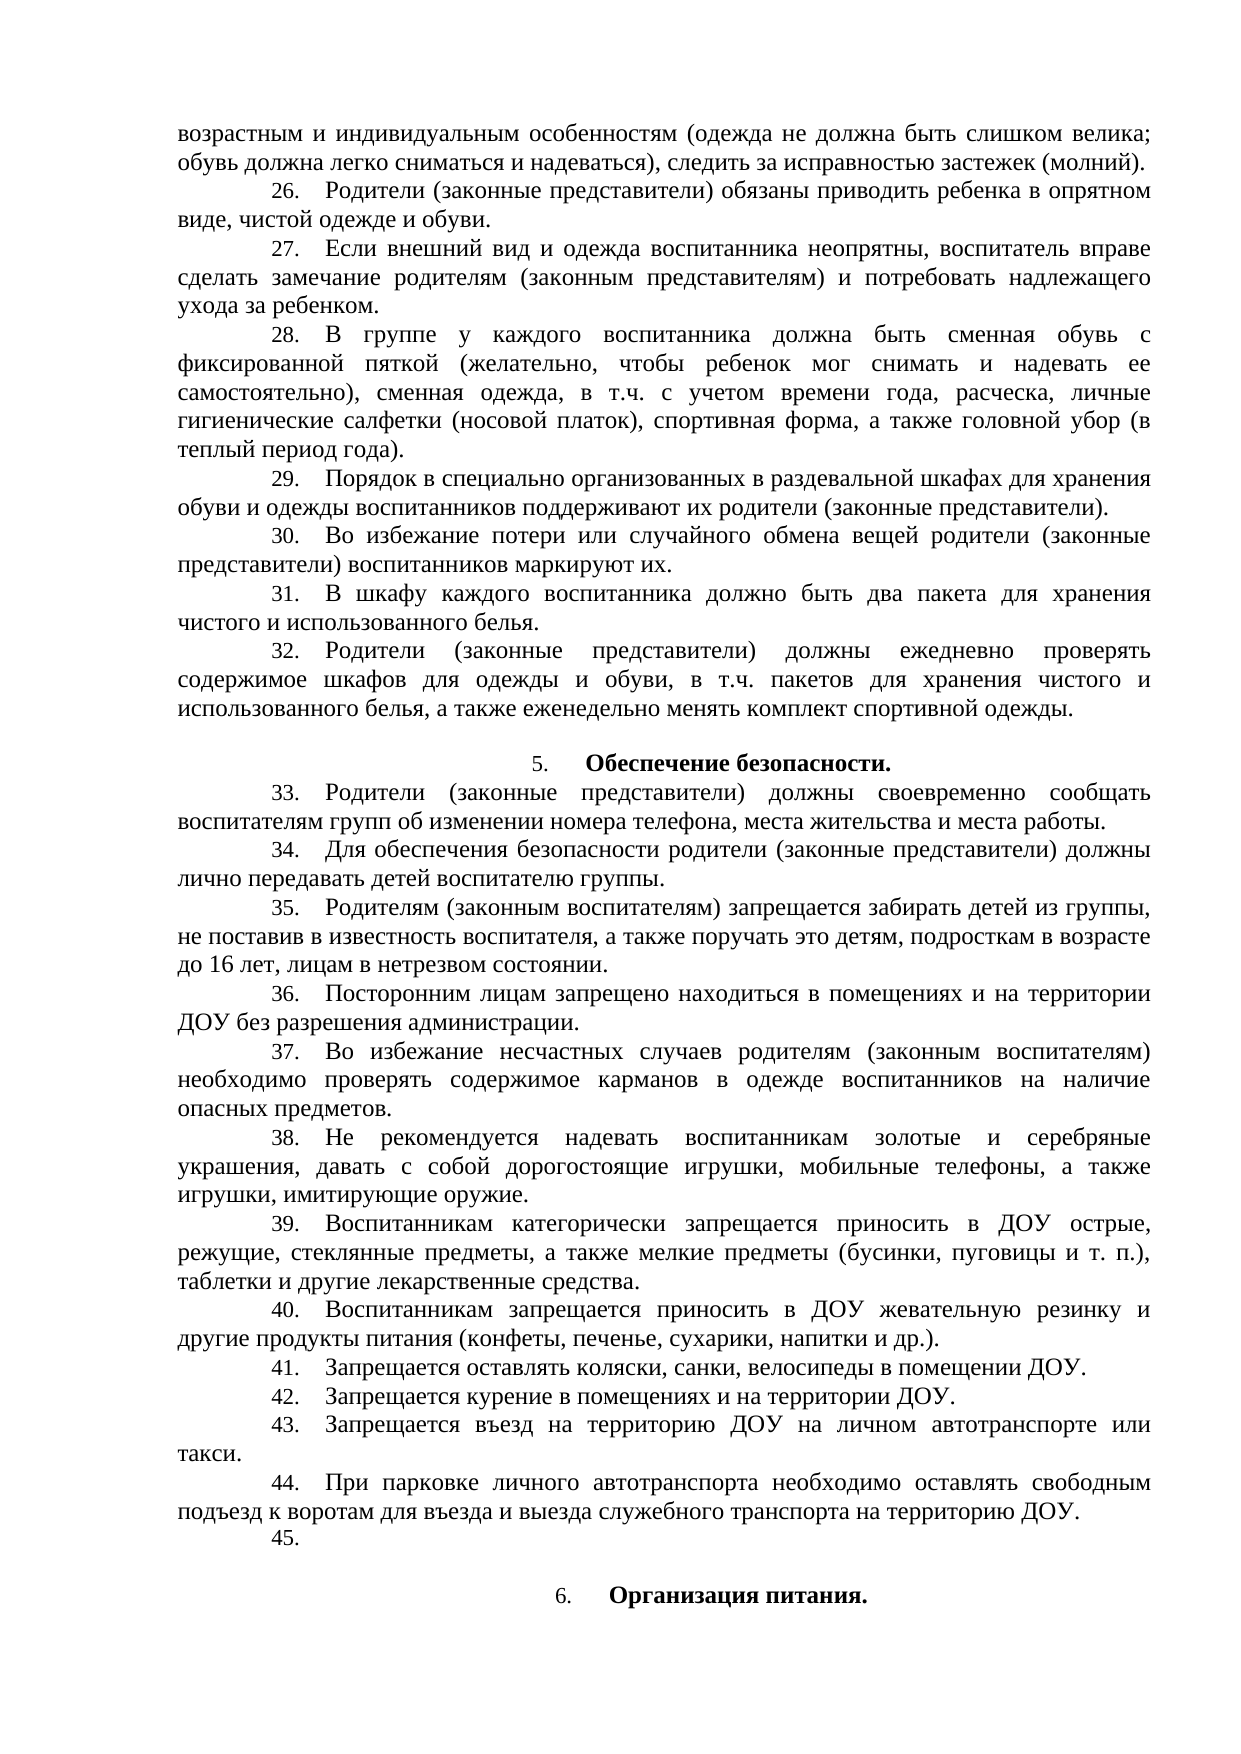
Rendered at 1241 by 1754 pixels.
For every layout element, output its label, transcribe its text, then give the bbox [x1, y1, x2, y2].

list В шкафу каждого воспитанника должно быть два пакета для хранения чистого и использованного белья. [177, 578, 1152, 636]
list Посторонним лицам запрещено находиться в помещениях и на территории ДОУ без разрешения администрации. [177, 978, 1152, 1036]
list В группе у каждого воспитанника должна быть сменная обувь с фиксированной пяткой (желательно, чтобы ребенок мог снимать и надевать ее самостоятельно), сменная одежда, в т.ч. с учетом времени года, расческа, личные гигиенические салфетки (носовой платок), спортивная форма, а также головной убор (в теплый период года). [177, 319, 1152, 463]
list Во избежание несчастных случаев родителям (законным воспитателям) необходимо проверять содержимое карманов в одежде воспитанников на наличие опасных предметов. [177, 1036, 1152, 1122]
list Родителям (законным воспитателям) запрещается забирать детей из группы, не поставив в известность воспитателя, а также поручать это детям, подросткам в возрасте до 16 лет, лицам в нетрезвом состоянии. [177, 892, 1152, 978]
list Для обеспечения безопасности родители (законные представители) должны лично передавать детей воспитателю группы. [177, 834, 1152, 892]
list При парковке личного автотранспорта необходимо оставлять свободным подъезд к воротам для въезда и выезда служебного транспорта на территорию ДОУ. [177, 1467, 1152, 1524]
list Организация питания. [177, 1580, 1152, 1609]
list Во избежание потери или случайного обмена вещей родители (законные представители) воспитанников маркируют их. [177, 521, 1152, 578]
list Обеспечение безопасности. [177, 748, 1152, 777]
list Не рекомендуется надевать воспитанникам золотые и серебряные украшения, давать с собой дорогостоящие игрушки, мобильные телефоны, а также игрушки, имитирующие оружие. [177, 1122, 1152, 1208]
list Воспитанникам категорически запрещается приносить в ДОУ острые, режущие, стеклянные предметы, а также мелкие предметы (бусинки, пуговицы и т. п.), таблетки и другие лекарственные средства. [177, 1208, 1152, 1294]
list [177, 118, 1152, 176]
list Порядок в специально организованных в раздевальной шкафах для хранения обуви и одежды воспитанников поддерживают их родители (законные представители). [177, 463, 1152, 521]
list Родители (законные представители) должны своевременно сообщать воспитателям групп об изменении номера телефона, места жительства и места работы. [177, 777, 1152, 834]
list Запрещается курение в помещениях и на территории ДОУ. [177, 1381, 1152, 1409]
list Воспитанникам запрещается приносить в ДОУ жевательную резинку и другие продукты питания (конфеты, печенье, сухарики, напитки и др.). [177, 1294, 1152, 1352]
list Родители (законные представители) должны ежедневно проверять содержимое шкафов для одежды и обуви, в т.ч. пакетов для хранения чистого и использованного белья, а также еженедельно менять комплект спортивной одежды. [177, 636, 1152, 722]
list Родители (законные представители) обязаны приводить ребенка в опрятном виде, чистой одежде и обуви. [177, 176, 1152, 233]
list Если внешний вид и одежда воспитанника неопрятны, воспитатель вправе сделать замечание родителям (законным представителям) и потребовать надлежащего ухода за ребенком. [177, 233, 1152, 319]
list Запрещается въезд на территорию ДОУ на личном автотранспорте или такси. [177, 1409, 1152, 1467]
list Запрещается оставлять коляски, санки, велосипеды в помещении ДОУ. [177, 1352, 1152, 1381]
